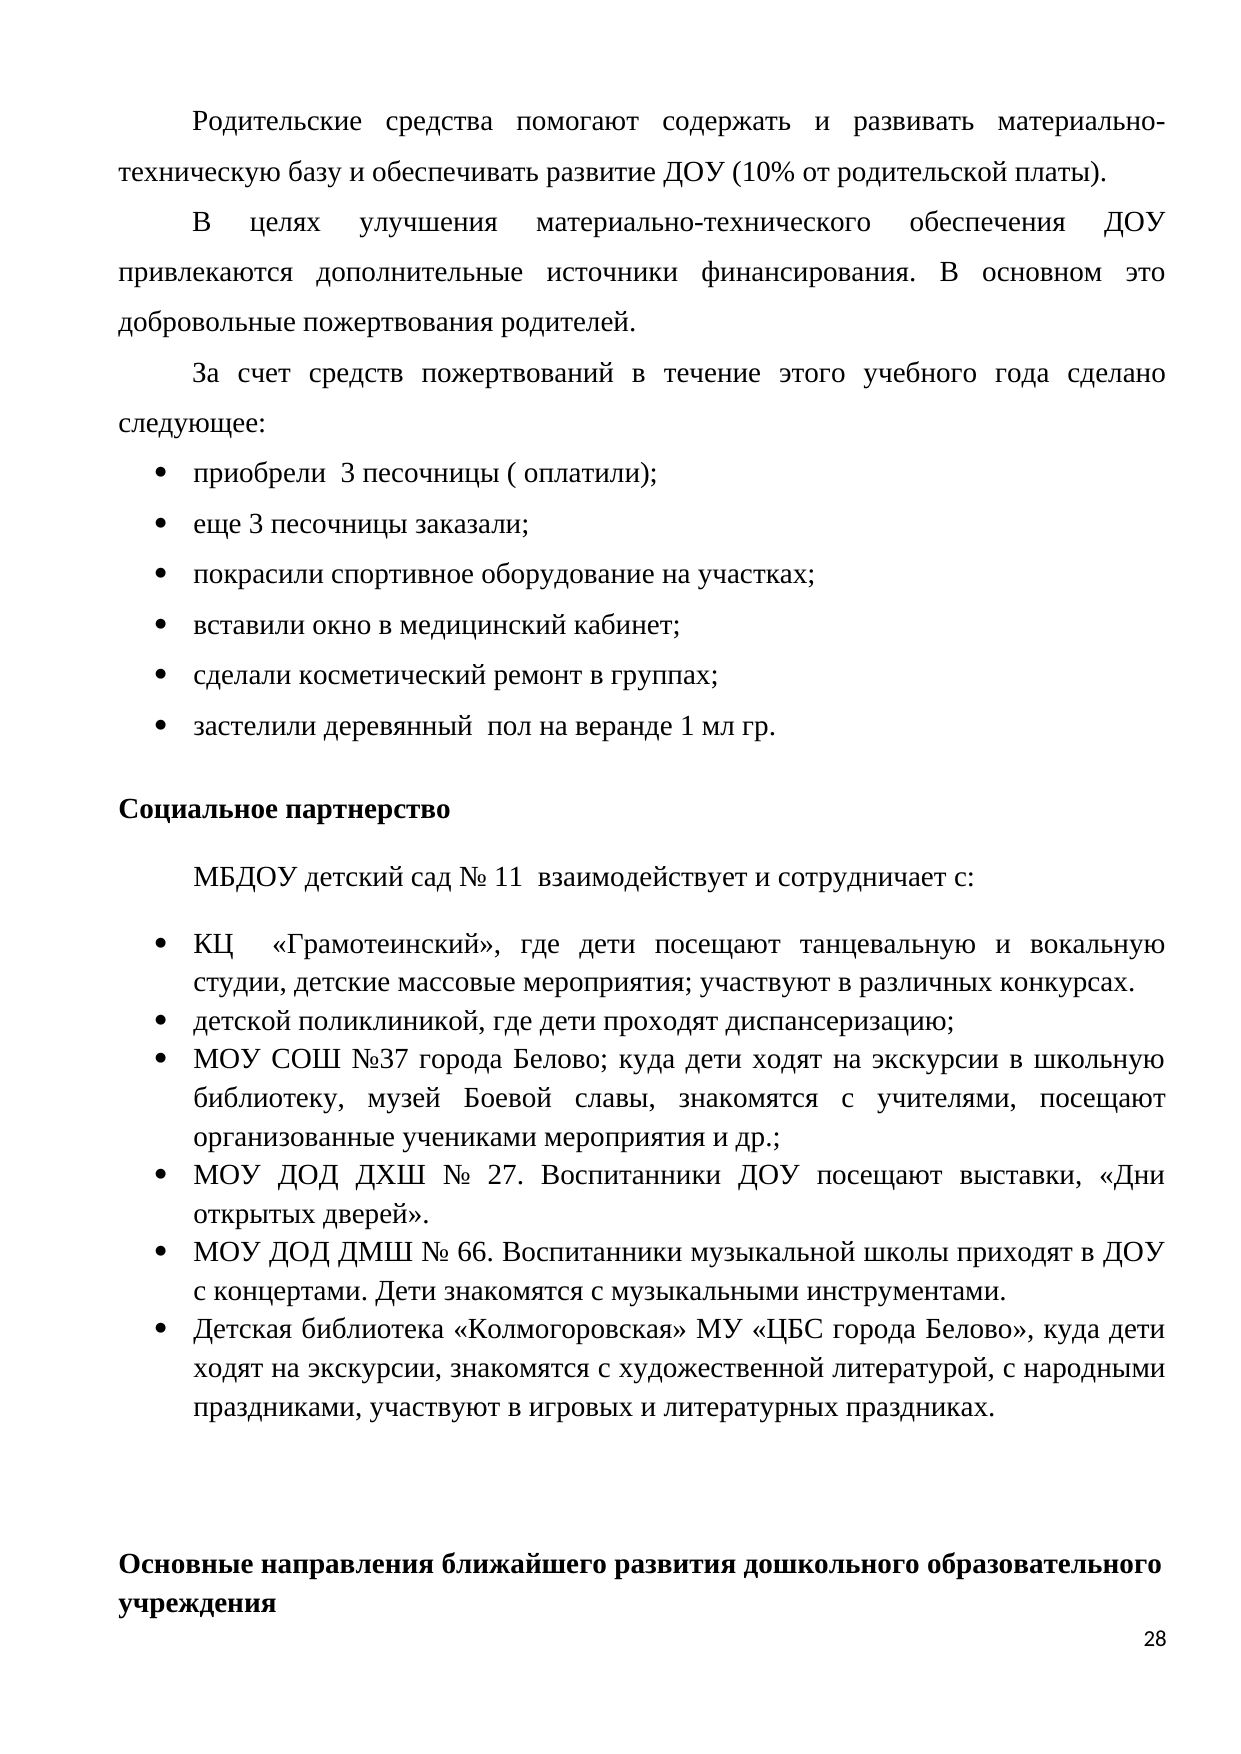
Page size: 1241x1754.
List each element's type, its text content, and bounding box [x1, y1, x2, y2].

list еще 3 песочницы заказали; [156, 506, 1166, 539]
list Детская библиотека «Колмогоровская» МУ «ЦБС города Белово», куда дети ходят на экскурсии, знакомятся с художественной литературой, с народными праздниками, участвуют в игровых и литературных праздниках. [156, 1312, 1166, 1422]
text Социальное партнерство [118, 792, 1166, 825]
list МБДОУ детский сад № 11 взаимодействует и сотрудничает с: [193, 859, 1166, 892]
list МОУ ДОД ДХШ № 27. Воспитанники ДОУ посещают выставки, «Дни открытых дверей». [156, 1157, 1166, 1229]
list МОУ СОШ №37 города Белово; куда дети ходят на экскурсии в школьную библиотеку, музей Боевой славы, знакомятся с учителями, посещают организованные учениками мероприятия и др.; [156, 1042, 1166, 1152]
text Родительские средства помогают содержать и развивать материально-техническую базу и обеспечивать развитие ДОУ (10% от родительской платы). [118, 103, 1166, 187]
text За счет средств пожертвований в течение этого учебного года сделано следующее: [118, 355, 1166, 439]
list сделали косметический ремонт в группах; [156, 657, 1166, 691]
text Основные направления ближайшего развития дошкольного образовательного учреждения [118, 1546, 1166, 1618]
list МОУ ДОД ДМШ № 66. Воспитанники музыкальной школы приходят в ДОУ с концертами. Дети знакомятся с музыкальными инструментами. [156, 1234, 1166, 1307]
text В целях улучшения материально-технического обеспечения ДОУ привлекаются дополнительные источники финансирования. В основном это добровольные пожертвования родителей. [118, 204, 1166, 338]
list приобрели 3 песочницы ( оплатили); [156, 456, 1166, 489]
list покрасили спортивное оборудование на участках; [156, 556, 1166, 590]
list вставили окно в медицинский кабинет; [156, 607, 1166, 640]
list детской поликлиникой, где дети проходят диспансеризацию; [156, 1003, 1166, 1037]
list застелили деревянный пол на веранде 1 мл гр. [156, 708, 1166, 741]
list КЦ «Грамотеинский», где дети посещают танцевальную и вокальную студии, детские массовые мероприятия; участвуют в различных конкурсах. [156, 926, 1166, 998]
